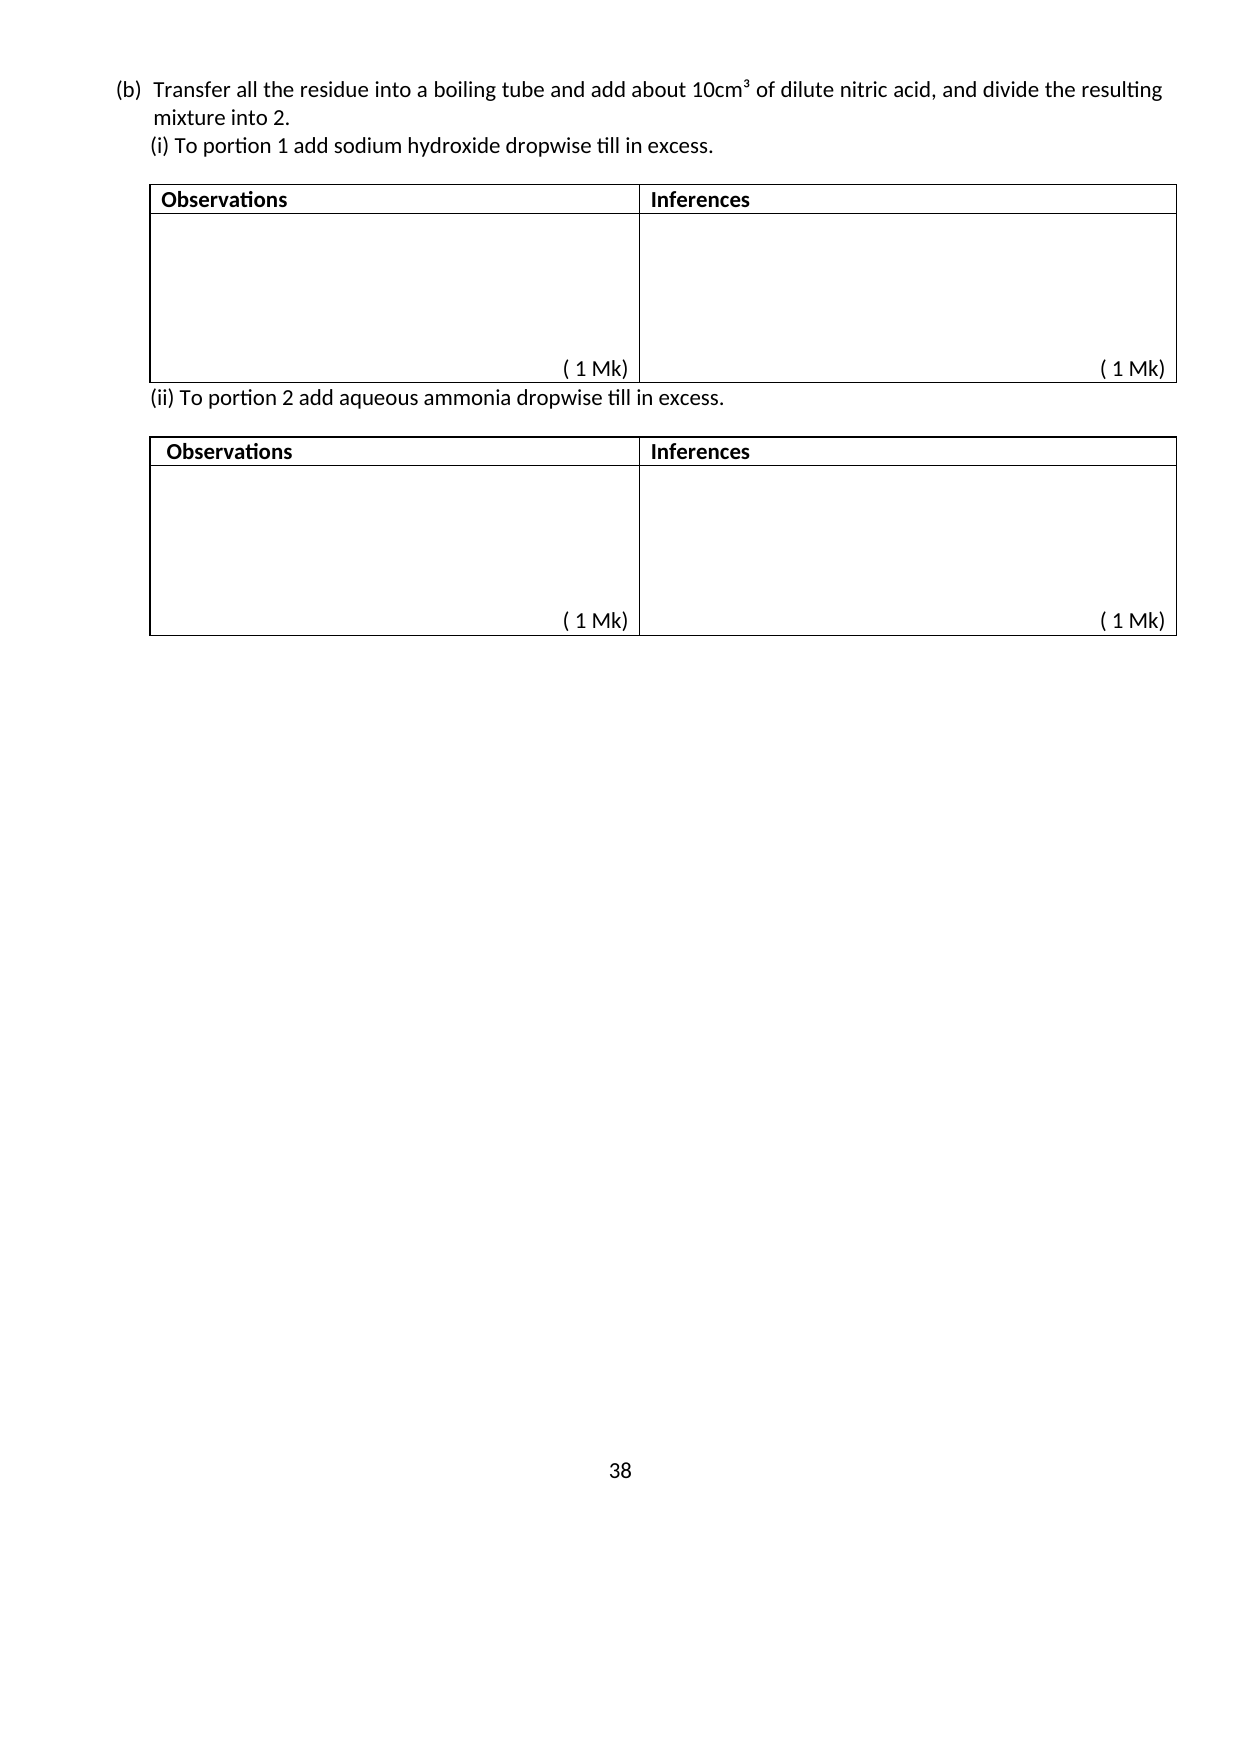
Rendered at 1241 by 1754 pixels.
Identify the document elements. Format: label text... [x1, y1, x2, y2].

text (i) To portion 1 add sodium hydroxide dropwise till in excess. [75, 131, 1165, 159]
list Transfer all the residue into a boiling tube and add about 10cm³ of dilute nitric acid, and divide the resulting mixture into 2. [116, 75, 1165, 131]
text (ii) To portion 2 add aqueous ammonia dropwise till in excess. [75, 383, 1165, 411]
table_header Observations [151, 438, 639, 465]
table_cell ( 1 Mk) [640, 466, 1176, 634]
table_header Inferences [640, 438, 1176, 465]
table_cell ( 1 Mk) [151, 214, 639, 382]
table_header Inferences [640, 185, 1176, 213]
table_header Observations [151, 185, 639, 213]
table_cell ( 1 Mk) [640, 214, 1176, 382]
table_cell ( 1 Mk) [151, 466, 639, 634]
